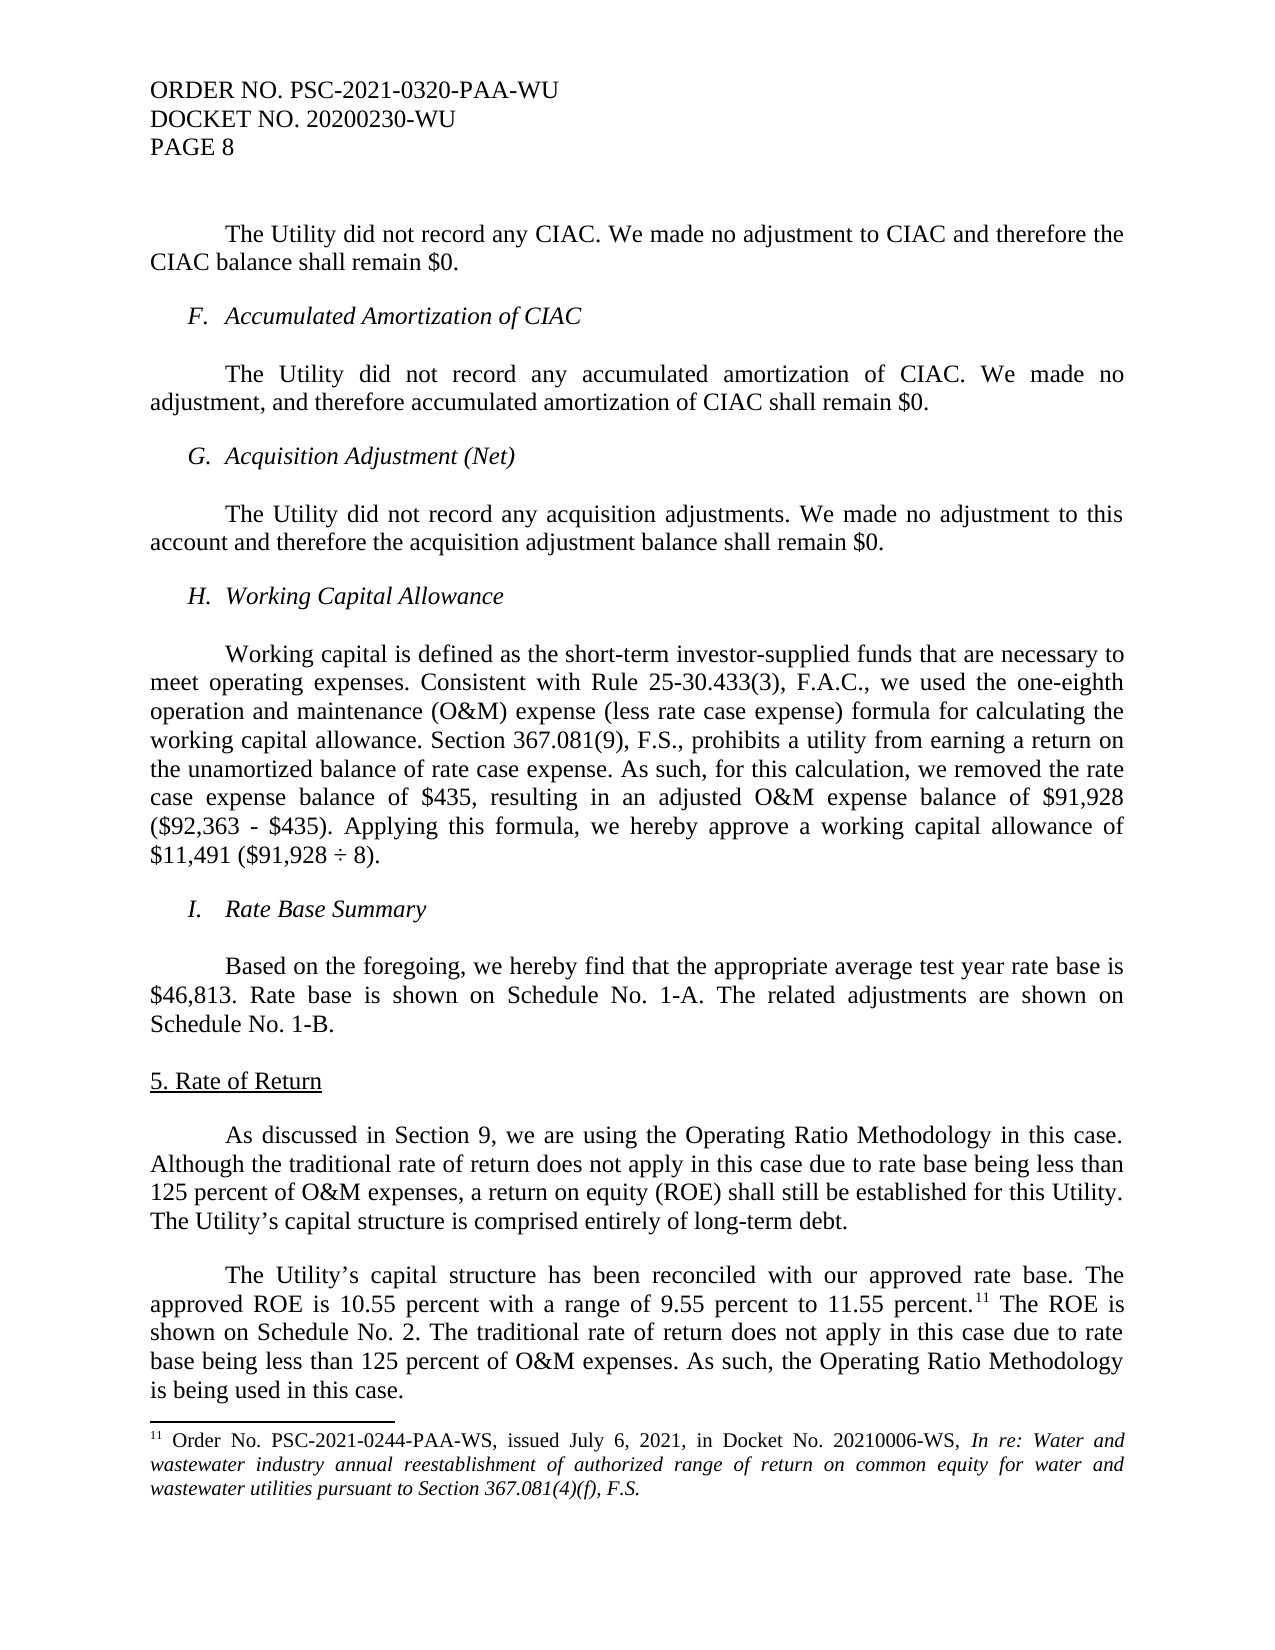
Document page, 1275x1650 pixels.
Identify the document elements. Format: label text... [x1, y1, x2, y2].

text As discussed in Section 9, we are using the Operating Ratio Methodology in this case. Although the traditional rate of return does not apply in this case due to rate base being less than 125 percent of O&M expenses, a return on equity (ROE) shall still be established for this Utility. The Utility’s capital structure is comprised entirely of long-term debt. [150, 1120, 1125, 1235]
text The Utility did not record any accumulated amortization of CIAC. We made no adjustment, and therefore accumulated amortization of CIAC shall remain $0. [150, 359, 1125, 416]
list Working Capital Allowance [187, 581, 1125, 610]
list Accumulated Amortization of CIAC [187, 301, 1125, 330]
text 5. Rate of Return [150, 1066, 1125, 1095]
list Acquisition Adjustment (Net) [187, 441, 1125, 470]
text The Utility’s capital structure has been reconciled with our approved rate base. The approved ROE is 10.55 percent with a range of 9.55 percent to 11.55 percent. The ROE is shown on Schedule No. 2. The traditional rate of return does not apply in this case due to rate base being less than 125 percent of O&M expenses. As such, the Operating Ratio Methodology is being used in this case. [150, 1260, 1125, 1404]
text Based on the foregoing, we hereby find that the appropriate average test year rate base is $46,813. Rate base is shown on Schedule No. 1-A. The related adjustments are shown on Schedule No. 1-B. [150, 951, 1125, 1037]
text The Utility did not record any acquisition adjustments. We made no adjustment to this account and therefore the acquisition adjustment balance shall remain $0. [150, 499, 1125, 556]
text Working capital is defined as the short-term investor-supplied funds that are necessary to meet operating expenses. Consistent with Rule 25-30.433(3), F.A.C., we used the one-eighth operation and maintenance (O&M) expense (less rate case expense) formula for calculating the working capital allowance. Section 367.081(9), F.S., prohibits a utility from earning a return on the unamortized balance of rate case expense. As such, for this calculation, we removed the rate case expense balance of $435, resulting in an adjusted O&M expense balance of $91,928 ($92,363 - $435). Applying this formula, we hereby approve a working capital allowance of $11,491 ($91,928 ÷ 8). [150, 639, 1125, 869]
text The Utility did not record any CIAC. We made no adjustment to CIAC and therefore the CIAC balance shall remain $0. [150, 219, 1125, 276]
list Rate Base Summary [187, 894, 1125, 922]
